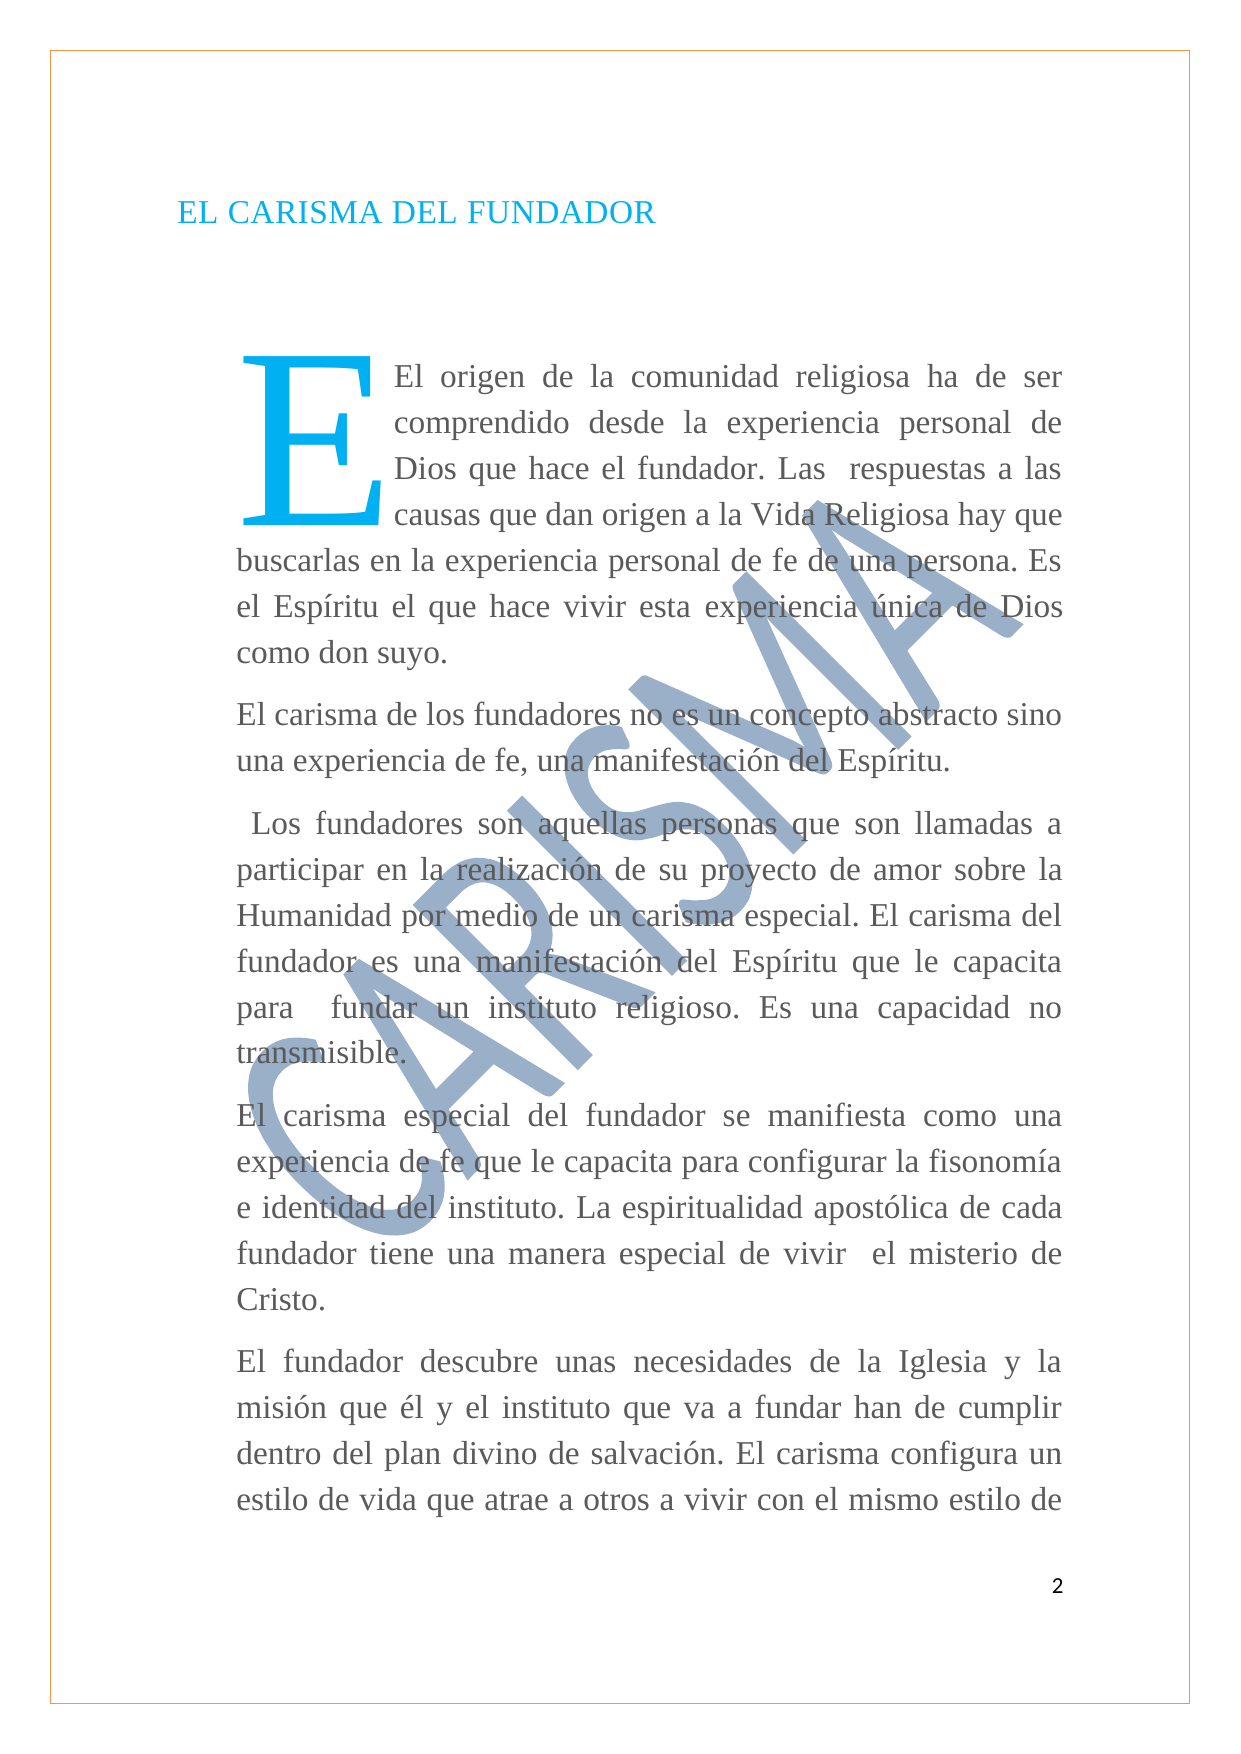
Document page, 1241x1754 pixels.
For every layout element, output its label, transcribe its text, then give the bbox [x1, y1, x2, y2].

text El carisma de los fundadores no es un concepto abstracto sino una experiencia de fe, una manifestación del Espíritu. [236, 694, 1063, 779]
text Los fundadores son aquellas personas que son llamadas a participar en la realización de su proyecto de amor sobre la Humanidad por medio de un carisma especial. El carisma del fundador es una manifestación del Espíritu que le capacita para fundar un instituto religioso. Es una capacidad no transmisible. [236, 803, 1063, 1071]
text EL CARISMA DEL FUNDADOR [177, 193, 1063, 231]
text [236, 1342, 1063, 1518]
text El origen de la comunidad religiosa ha de ser comprendido desde la experiencia personal de Dios que hace el fundador. Las respuestas a las causas que dan origen a la Vida Religiosa hay que buscarlas en la experiencia personal de fe de una persona. Es el Espíritu el que hace vivir esta experiencia única de Dios como don suyo. [236, 356, 1063, 670]
text El carisma especial del fundador se manifiesta como una experiencia de fe que le capacita para configurar la fisonomía e identidad del instituto. La espiritualidad apostólica de cada fundador tiene una manera especial de vivir el misterio de Cristo. [236, 1095, 1063, 1317]
